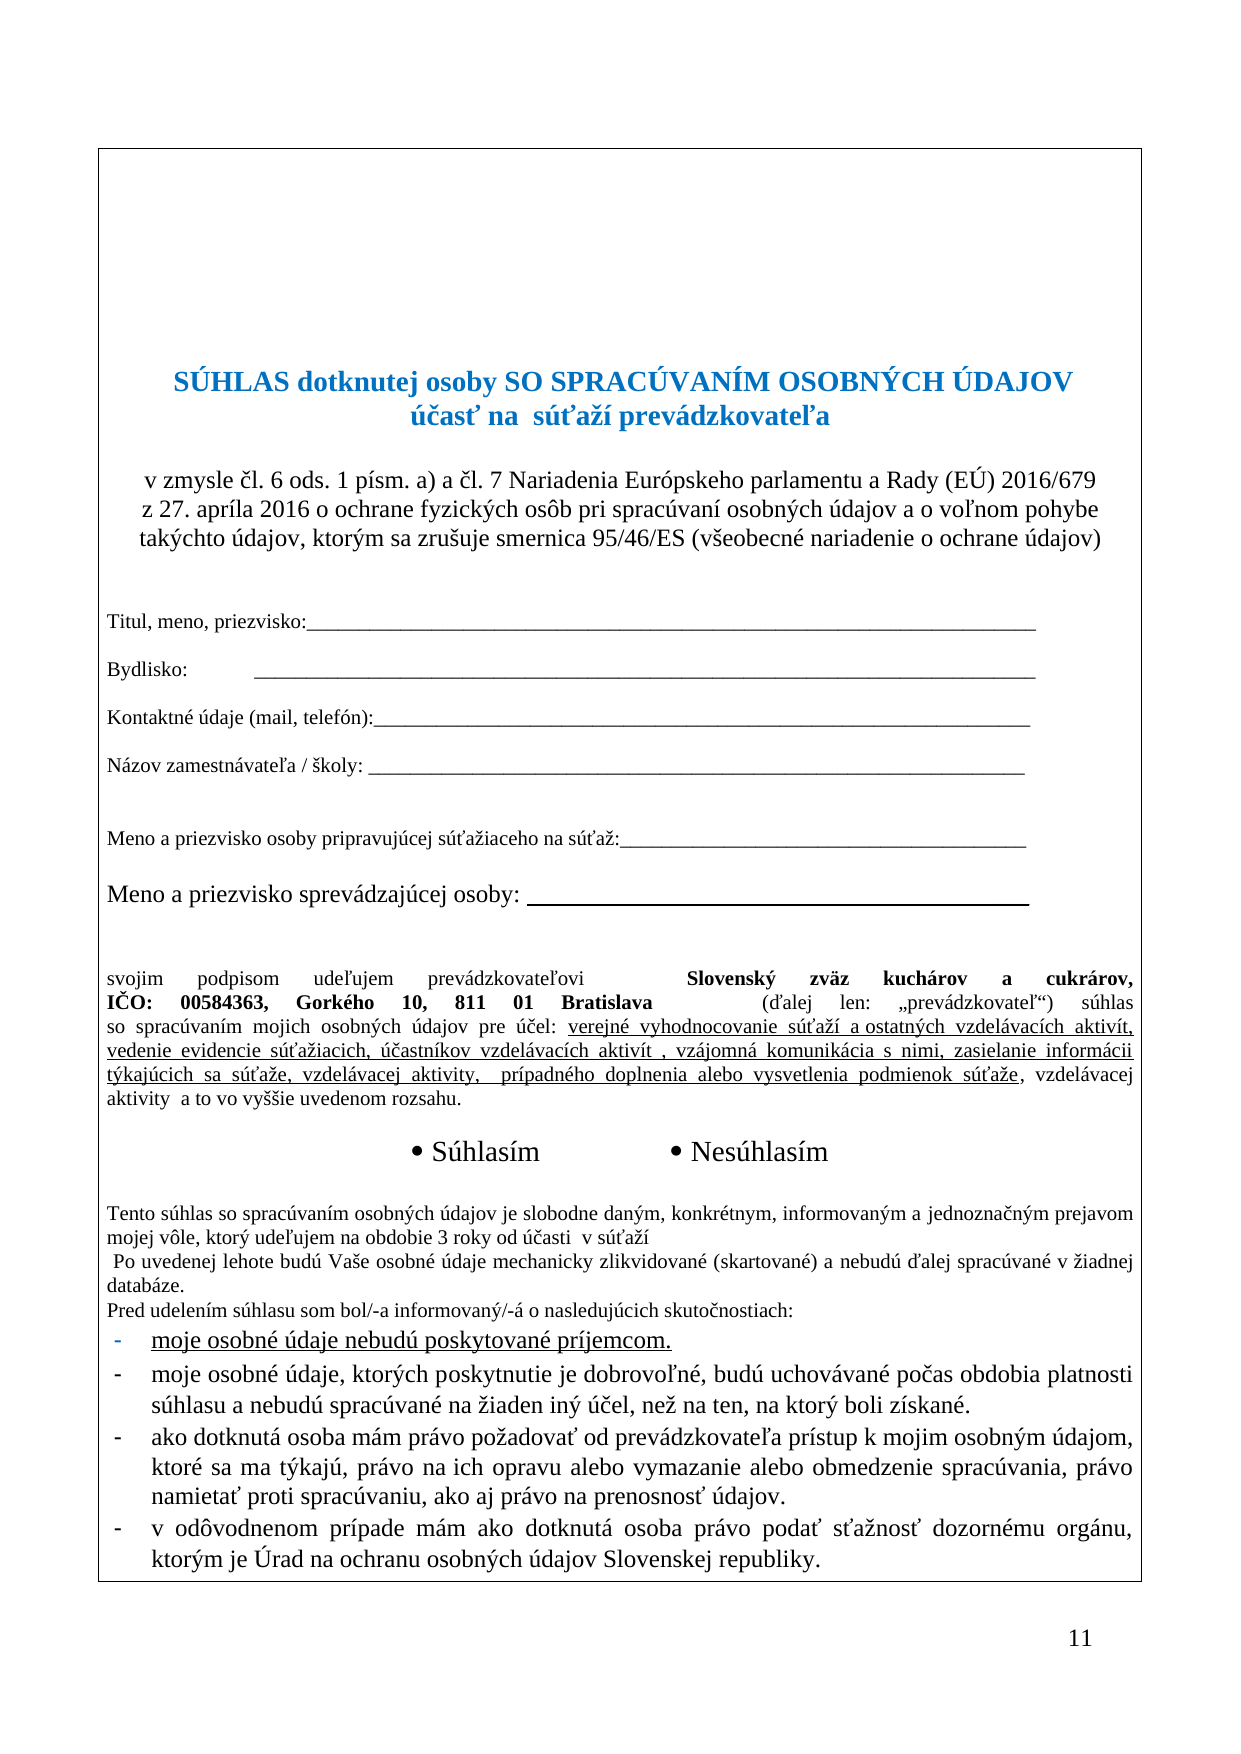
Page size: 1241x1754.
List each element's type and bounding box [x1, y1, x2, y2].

table_header [99, 149, 1141, 1581]
